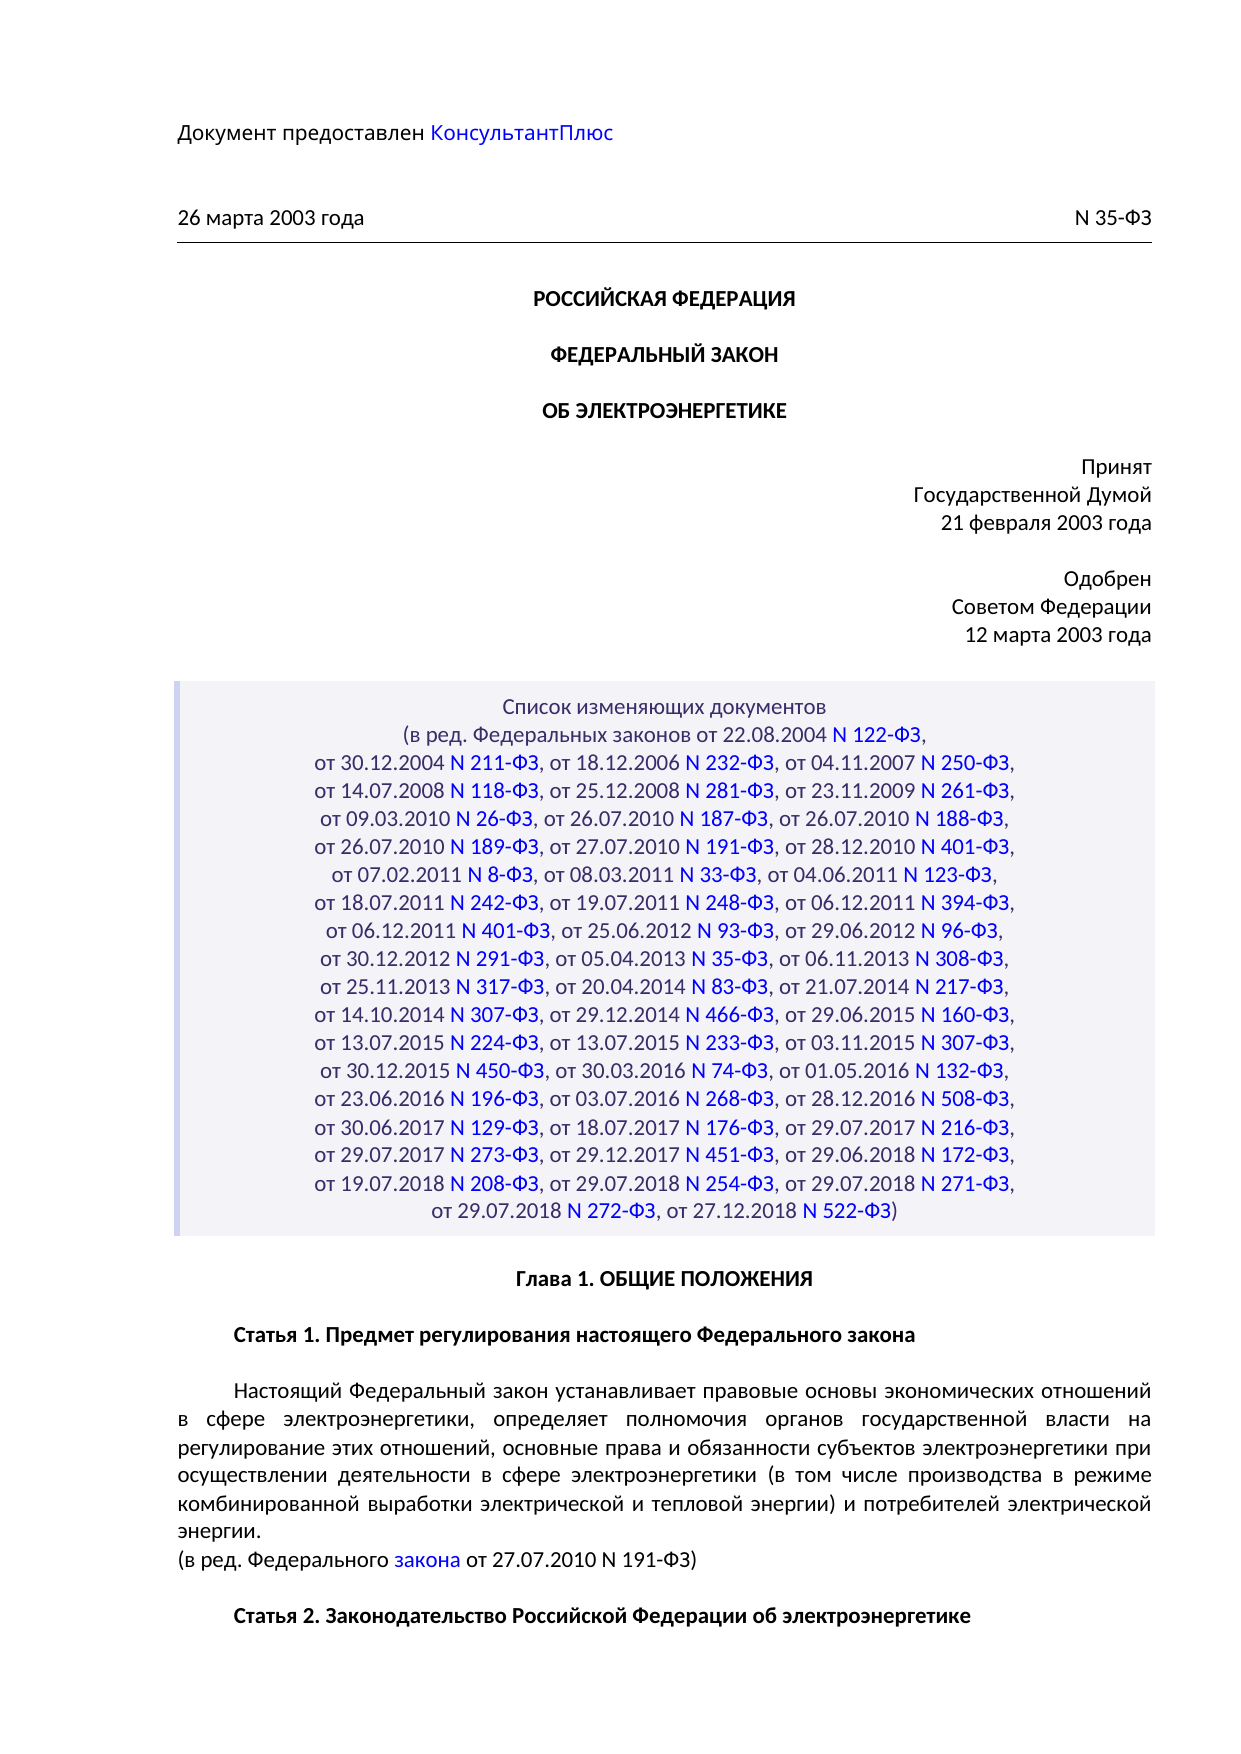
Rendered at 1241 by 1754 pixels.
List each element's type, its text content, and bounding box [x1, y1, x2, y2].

text Одобрен [177, 564, 1152, 592]
title ФЕДЕРАЛЬНЫЙ ЗАКОН [177, 340, 1152, 368]
table_header Список изменяющих документов (в ред. Федеральных законов от 22.08.2004 N 122-ФЗ, от 30.12.2004 N 211-ФЗ, от 18.12.2006 N 232-ФЗ, от 04.11.2007 N 250-ФЗ, от 14.07.2008 N 118-ФЗ, от 25.12.2008 N 281-ФЗ, от 23.11.2009 N 261-ФЗ, от 09.03.2010 N 26-ФЗ, от 26.07.2010 N 187-ФЗ, от 26.07.2010 N 188-ФЗ, от 26.07.2010 N 189-ФЗ, от 27.07.2010 N 191-ФЗ, от 28.12.2010 N 401-ФЗ, от 07.02.2011 N 8-ФЗ, от 08.03.2011 N 33-ФЗ, от 04.06.2011 N 123-ФЗ, от 18.07.2011 N 242-ФЗ, от 19.07.2011 N 248-ФЗ, от 06.12.2011 N 394-ФЗ, от 06.12.2011 N 401-ФЗ, от 25.06.2012 N 93-ФЗ, от 29.06.2012 N 96-ФЗ, от 30.12.2012 N 291-ФЗ, от 05.04.2013 N 35-ФЗ, от 06.11.2013 N 308-ФЗ, от 25.11.2013 N 317-ФЗ, от 20.04.2014 N 83-ФЗ, от 21.07.2014 N 217-ФЗ, от 14.10.2014 N 307-ФЗ, от 29.12.2014 N 466-ФЗ, от 29.06.2015 N 160-ФЗ, от 13.07.2015 N 224-ФЗ, от 13.07.2015 N 233-ФЗ, от 03.11.2015 N 307-ФЗ, от 30.12.2015 N 450-ФЗ, от 30.03.2016 N 74-ФЗ, от 01.05.2016 N 132-ФЗ, от 23.06.2016 N 196-ФЗ, от 03.07.2016 N 268-ФЗ, от 28.12.2016 N 508-ФЗ, от 30.06.2017 N 129-ФЗ, от 18.07.2017 N 176-ФЗ, от 29.07.2017 N 216-ФЗ, от 29.07.2017 N 273-ФЗ, от 29.12.2017 N 451-ФЗ, от 29.06.2018 N 172-ФЗ, от 19.07.2018 N 208-ФЗ, от 29.07.2018 N 254-ФЗ, от 29.07.2018 N 271-ФЗ, от 29.07.2018 N 272-ФЗ, от 27.12.2018 N 522-ФЗ) [180, 681, 1149, 1236]
title Статья 1. Предмет регулирования настоящего Федерального закона [177, 1321, 1152, 1348]
title Документ предоставлен КонсультантПлюс [177, 118, 1152, 175]
text Настоящий Федеральный закон устанавливает правовые основы экономических отношений в сфере электроэнергетики, определяет полномочия органов государственной власти на регулирование этих отношений, основные права и обязанности субъектов электроэнергетики при осуществлении деятельности в сфере электроэнергетики (в том числе производства в режиме комбинированной выработки электрической и тепловой энергии) и потребителей электрической энергии. [177, 1377, 1152, 1545]
title Глава 1. ОБЩИЕ ПОЛОЖЕНИЯ [177, 1264, 1152, 1292]
title Статья 2. Законодательство Российской Федерации об электроэнергетике [177, 1601, 1152, 1629]
text Государственной Думой [177, 480, 1152, 508]
title РОССИЙСКАЯ ФЕДЕРАЦИЯ [177, 284, 1152, 312]
title ОБ ЭЛЕКТРОЭНЕРГЕТИКЕ [177, 396, 1152, 424]
text (в ред. Федерального закона от 27.07.2010 N 191-ФЗ) [177, 1545, 1152, 1573]
text Принят [177, 452, 1152, 480]
text Советом Федерации [177, 592, 1152, 620]
text 12 марта 2003 года [177, 620, 1152, 648]
text 21 февраля 2003 года [177, 508, 1152, 536]
table_header N 35-ФЗ [664, 203, 1152, 231]
table_header 26 марта 2003 года [177, 203, 664, 231]
